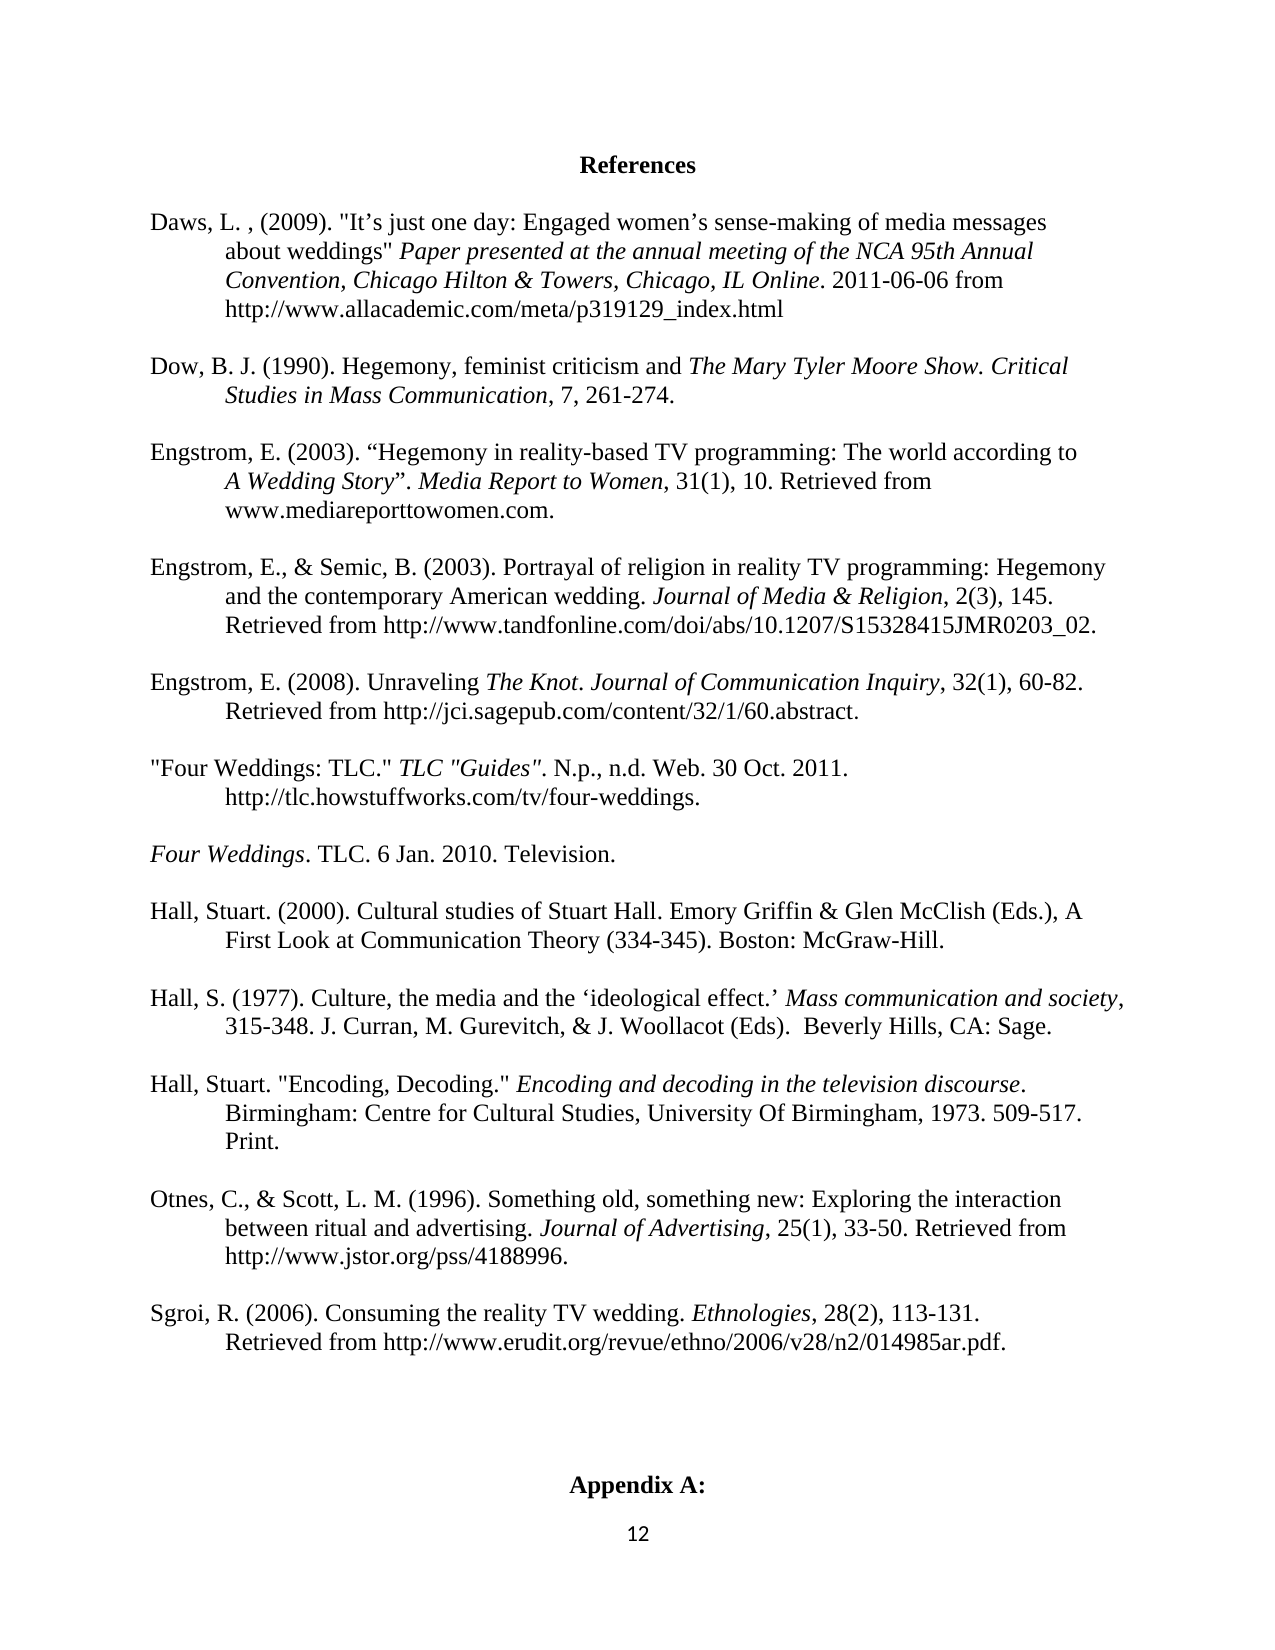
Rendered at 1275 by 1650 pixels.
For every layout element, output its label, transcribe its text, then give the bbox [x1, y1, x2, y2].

text http://tlc.howstuffworks.com/tv/four-weddings. [150, 782, 1125, 811]
text Hall, Stuart. (2000). Cultural studies of Stuart Hall. Emory Griffin & Glen McClish (Eds.), A [150, 896, 1125, 925]
text Retrieved from http://www.erudit.org/revue/ethno/2006/v28/n2/014985ar.pdf. [150, 1327, 1125, 1356]
text References [150, 150, 1125, 179]
text about weddings" Paper presented at the annual meeting of the NCA 95th Annual Convention, Chicago Hilton & Towers, Chicago, IL Online. 2011-06-06 from http://www.allacademic.com/meta/p319129_index.html [225, 236, 1125, 322]
text Engstrom, E. (2008). Unraveling The Knot. Journal of Communication Inquiry, 32(1), 60-82. [150, 667, 1125, 696]
text Engstrom, E. (2003). “Hegemony in reality-based TV programming: The world according to [150, 437, 1125, 466]
text Engstrom, E., & Semic, B. (2003). Portrayal of religion in reality TV programming: Hegemony [150, 552, 1125, 581]
text Hall, S. (1977). Culture, the media and the ‘ideological effect.’ Mass communication and society, [150, 983, 1125, 1011]
text Studies in Mass Communication, 7, 261-274. [150, 380, 1125, 409]
text Retrieved from http://www.tandfonline.com/doi/abs/10.1207/S15328415JMR0203_02. [150, 610, 1125, 639]
text between ritual and advertising. Journal of Advertising, 25(1), 33-50. Retrieved from http://www.jstor.org/pss/4188996. [225, 1213, 1125, 1270]
text and the contemporary American wedding. Journal of Media & Religion, 2(3), 145. [150, 581, 1125, 610]
text Appendix A: [150, 1471, 1125, 1499]
text Otnes, C., & Scott, L. M. (1996). Something old, something new: Exploring the interaction [150, 1184, 1125, 1213]
text Retrieved from http://jci.sagepub.com/content/32/1/60.abstract. [150, 696, 1125, 725]
text "Four Weddings: TLC." TLC "Guides". N.p., n.d. Web. 30 Oct. 2011. [150, 753, 1125, 782]
text Sgroi, R. (2006). Consuming the reality TV wedding. Ethnologies, 28(2), 113-131. [150, 1298, 1125, 1327]
text First Look at Communication Theory (334-345). Boston: McGraw-Hill. [150, 925, 1125, 954]
text Dow, B. J. (1990). Hegemony, feminist criticism and The Mary Tyler Moore Show. Critical [150, 351, 1125, 380]
text Birmingham: Centre for Cultural Studies, University Of Birmingham, 1973. 509-517. Print. [225, 1098, 1125, 1155]
text Hall, Stuart. "Encoding, Decoding." Encoding and decoding in the television discourse. [150, 1069, 1125, 1098]
text A Wedding Story”. Media Report to Women, 31(1), 10. Retrieved from www.mediareporttowomen.com. [225, 466, 1125, 524]
text 315-348. J. Curran, M. Gurevitch, & J. Woollacot (Eds). Beverly Hills, CA: Sage. [150, 1011, 1125, 1040]
text Daws, L. , (2009). "It’s just one day: Engaged women’s sense-making of media messages [150, 207, 1125, 236]
text Four Weddings. TLC. 6 Jan. 2010. Television. [150, 839, 1125, 868]
